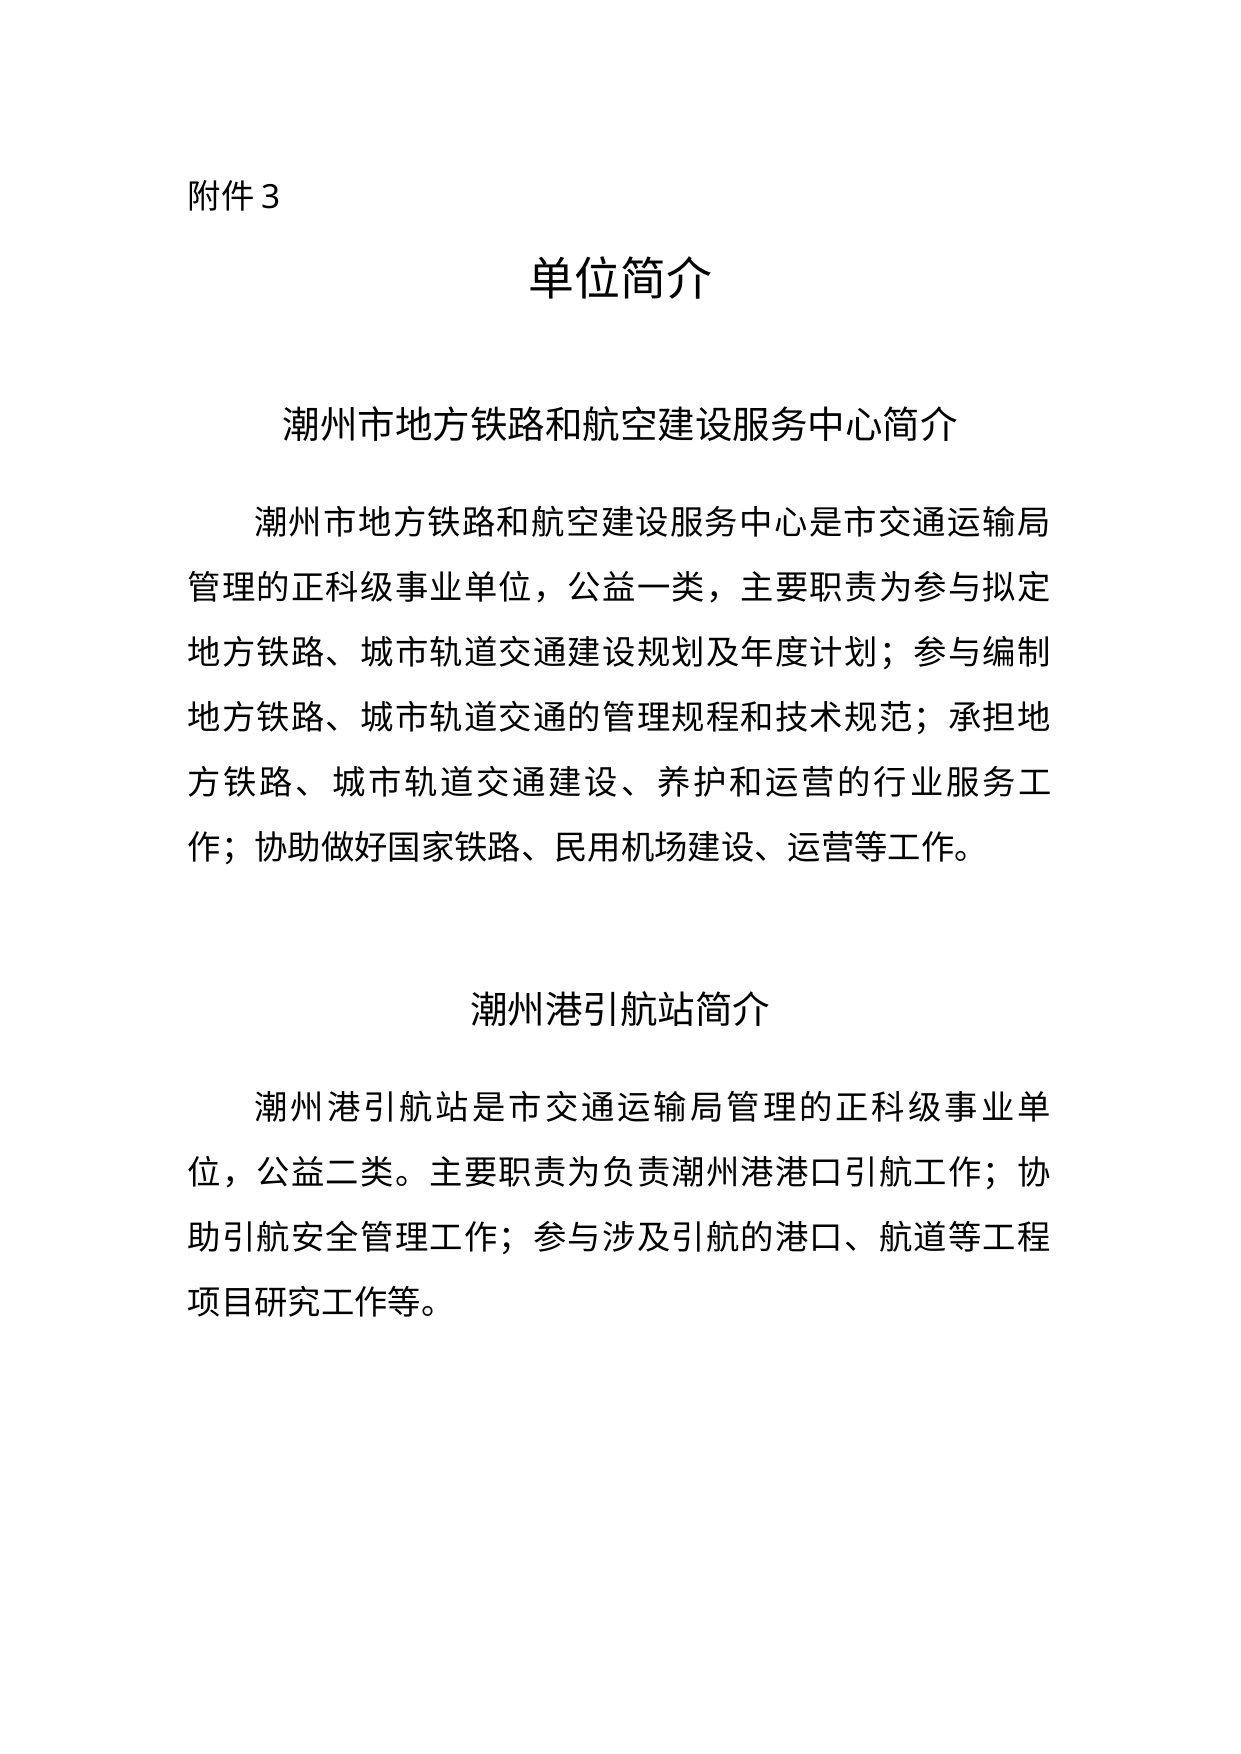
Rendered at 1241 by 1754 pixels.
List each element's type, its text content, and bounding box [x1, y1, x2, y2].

text 潮州市地方铁路和航空建设服务中心是市交通运输局管理的正科级事业单位，公益一类，主要职责为参与拟定地方铁路、城市轨道交通建设规划及年度计划；参与编制地方铁路、城市轨道交通的管理规程和技术规范；承担地方铁路、城市轨道交通建设、养护和运营的行业服务工作；协助做好国家铁路、民用机场建设、运营等工作。 [187, 487, 1053, 877]
text 单位简介 [187, 227, 1053, 324]
text 附件3 [187, 162, 1053, 227]
text 潮州港引航站是市交通运输局管理的正科级事业单位，公益二类。主要职责为负责潮州港港口引航工作；协助引航安全管理工作；参与涉及引航的港口、航道等工程项目研究工作等。 [187, 1072, 1053, 1332]
text 潮州港引航站简介 [187, 975, 1053, 1040]
text 潮州市地方铁路和航空建设服务中心简介 [187, 389, 1053, 454]
